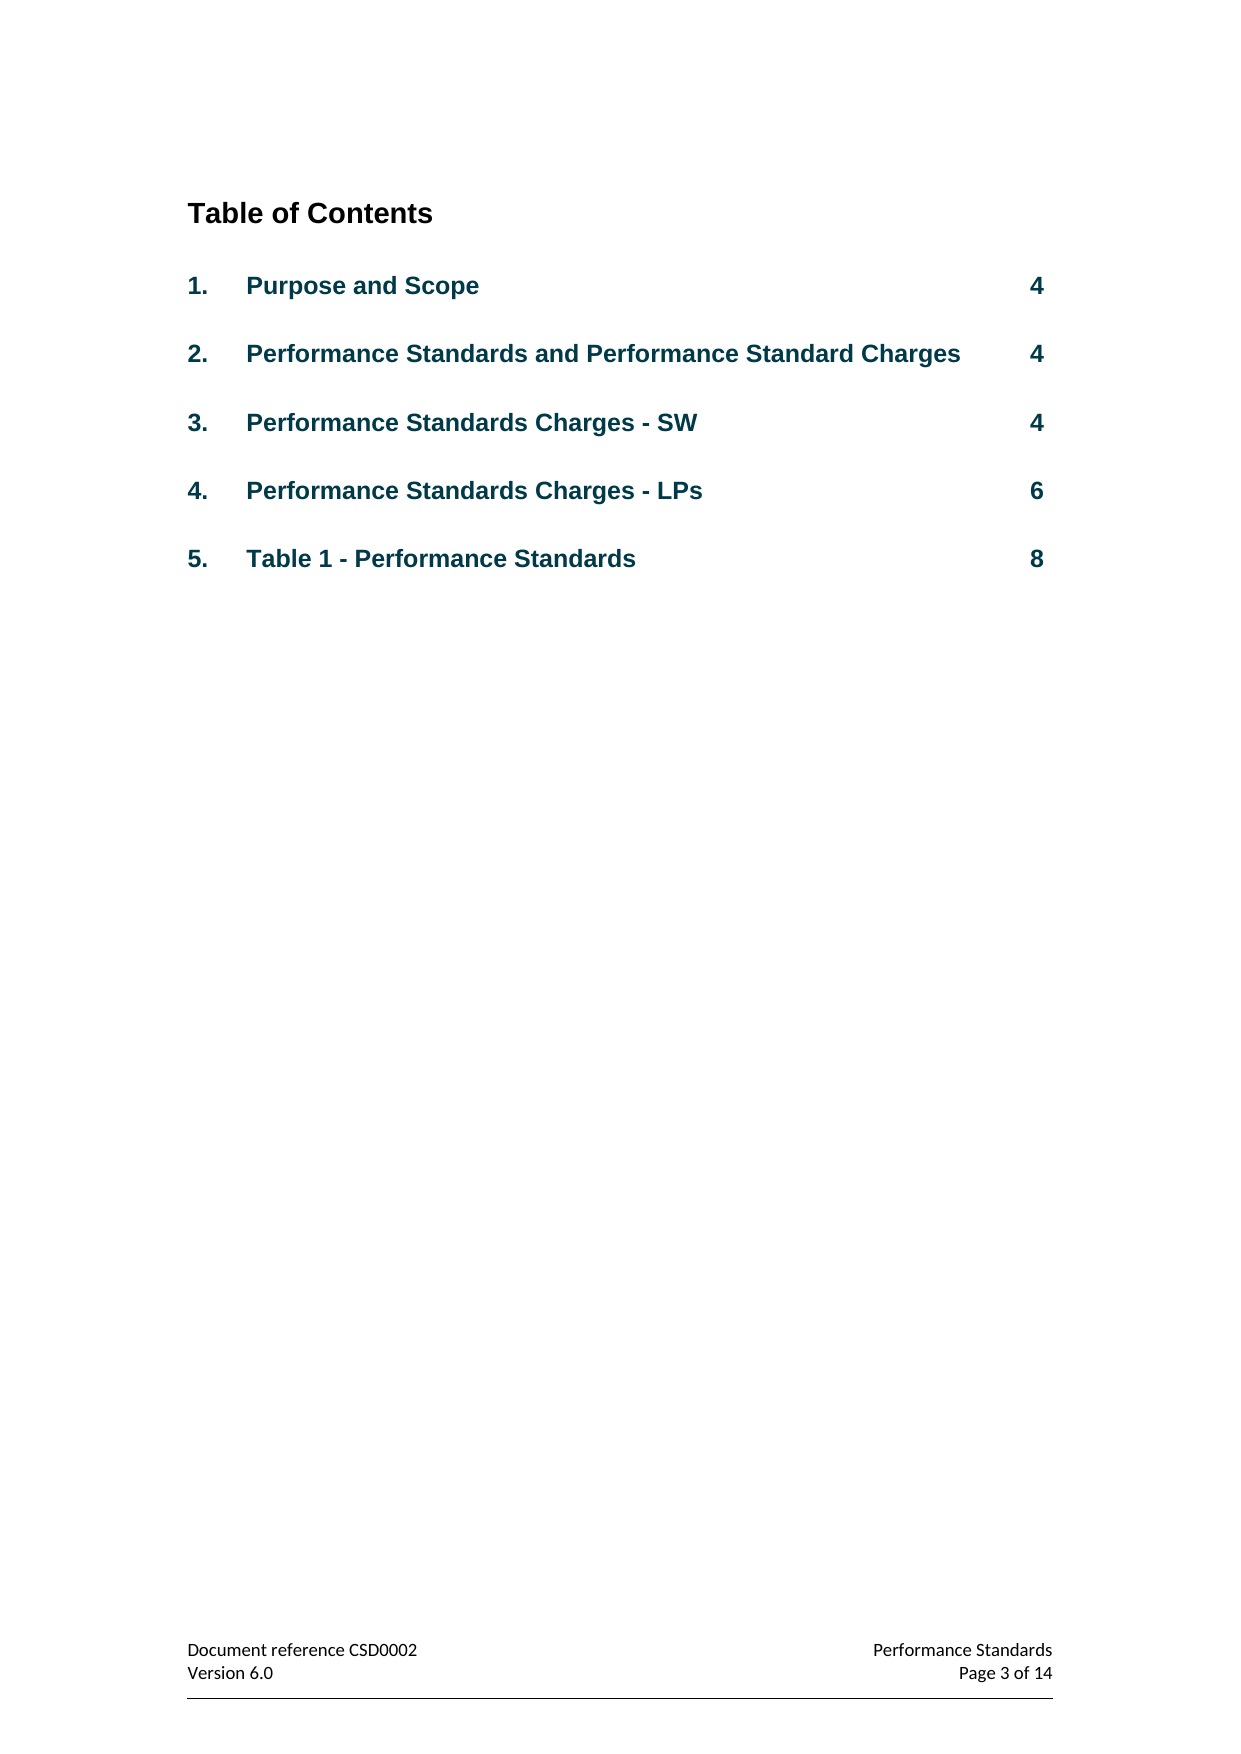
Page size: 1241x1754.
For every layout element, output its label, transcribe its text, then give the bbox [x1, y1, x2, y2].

text 1. Purpose and Scope 4 [187, 271, 1053, 300]
text 5. Table 1 - Performance Standards 8 [187, 544, 1053, 573]
text 4. Performance Standards Charges - LPs 6 [187, 476, 1053, 505]
subtitle Table of Contents [187, 196, 1053, 229]
text 3. Performance Standards Charges - SW 4 [187, 408, 1053, 436]
text 2. Performance Standards and Performance Standard Charges 4 [187, 339, 1053, 368]
